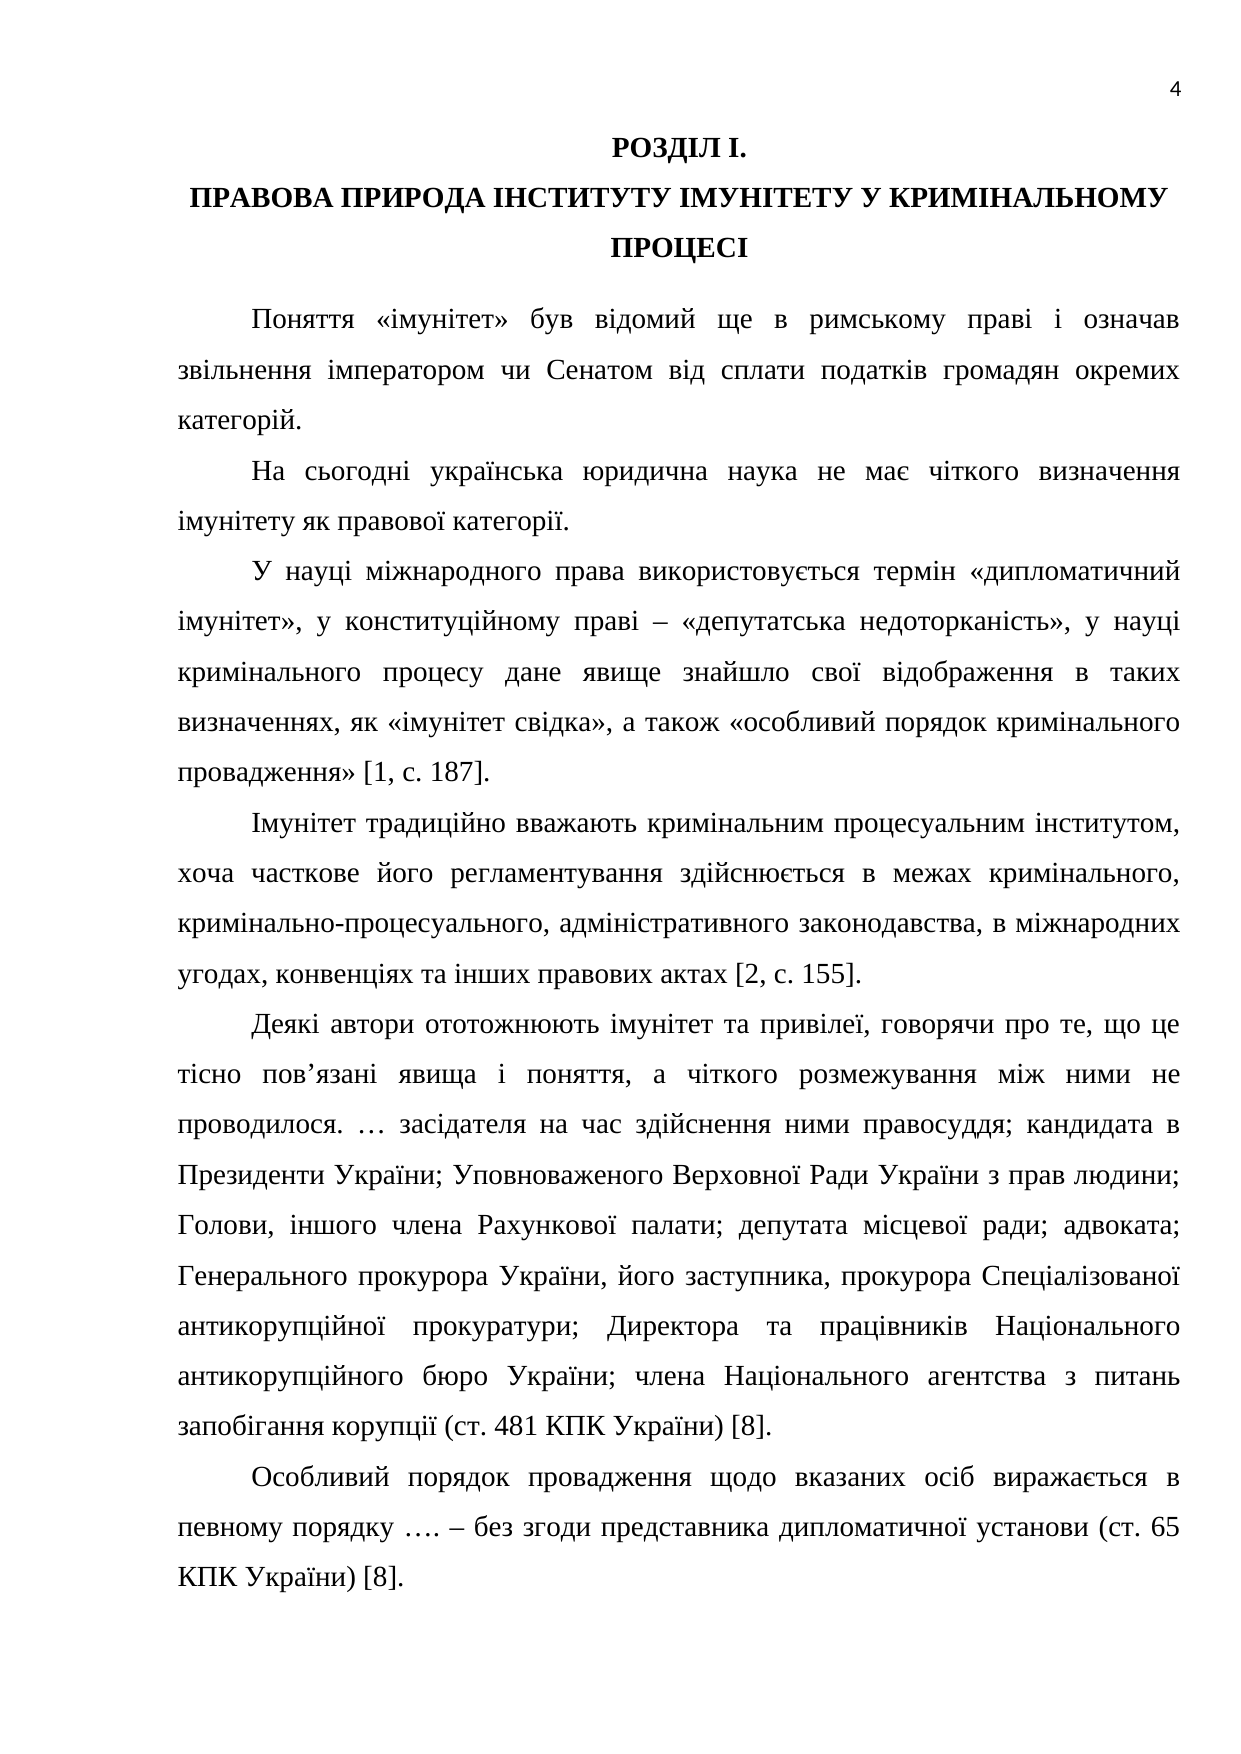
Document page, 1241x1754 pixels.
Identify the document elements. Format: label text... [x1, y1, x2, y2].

text У науці міжнародного права використовується термін «дипломатичний імунітет», у конституційному праві – «депутатська недоторканість», у науці кримінального процесу дане явище знайшло свої відображення в таких визначеннях, як «імунітет свідка», а також «особливий порядок кримінального провадження» [1, с. 187]. [177, 553, 1181, 788]
text Поняття «імунітет» був відомий ще в римському праві і означав звільнення імператором чи Сенатом від сплати податків громадян окремих категорій. [177, 302, 1181, 436]
text Особливий порядок провадження щодо вказаних осіб виражається в певному порядку …. – без згоди представника дипломатичної установи (ст. 65 КПК України) [8]. [177, 1459, 1181, 1593]
text Імунітет традиційно вважають кримінальним процесуальним інститутом, хоча часткове його регламентування здійснюється в межах кримінального, кримінально-процесуального, адміністративного законодавства, в міжнародних угодах, конвенціях та інших правових актах [2, с. 155]. [177, 805, 1181, 989]
text ПРАВОВА ПРИРОДА ІНСТИТУТУ ІМУНІТЕТУ У КРИМІНАЛЬНОМУ ПРОЦЕСІ [177, 180, 1181, 264]
text Деякі автори ототожнюють імунітет та привілеї, говорячи про те, що це тісно пов’язані явища і поняття, а чіткого розмежування між ними не проводилося. … засідателя на час здійснення ними правосуддя; кандидата в Президенти України; Уповноваженого Верховної Ради України з прав людини; Голови, іншого члена Рахункової палати; депутата місцевої ради; адвоката; Генерального прокурора України, його заступника, прокурора Спеціалізованої антикорупційної прокуратури; Директора та працівників Національного антикорупційного бюро України; члена Національного агентства з питань запобігання корупції (ст. 481 КПК України) [8]. [177, 1006, 1181, 1442]
text На сьогодні українська юридична наука не має чіткого визначення імунітету як правової категорії. [177, 453, 1181, 536]
text РОЗДІЛ І. [177, 130, 1181, 163]
